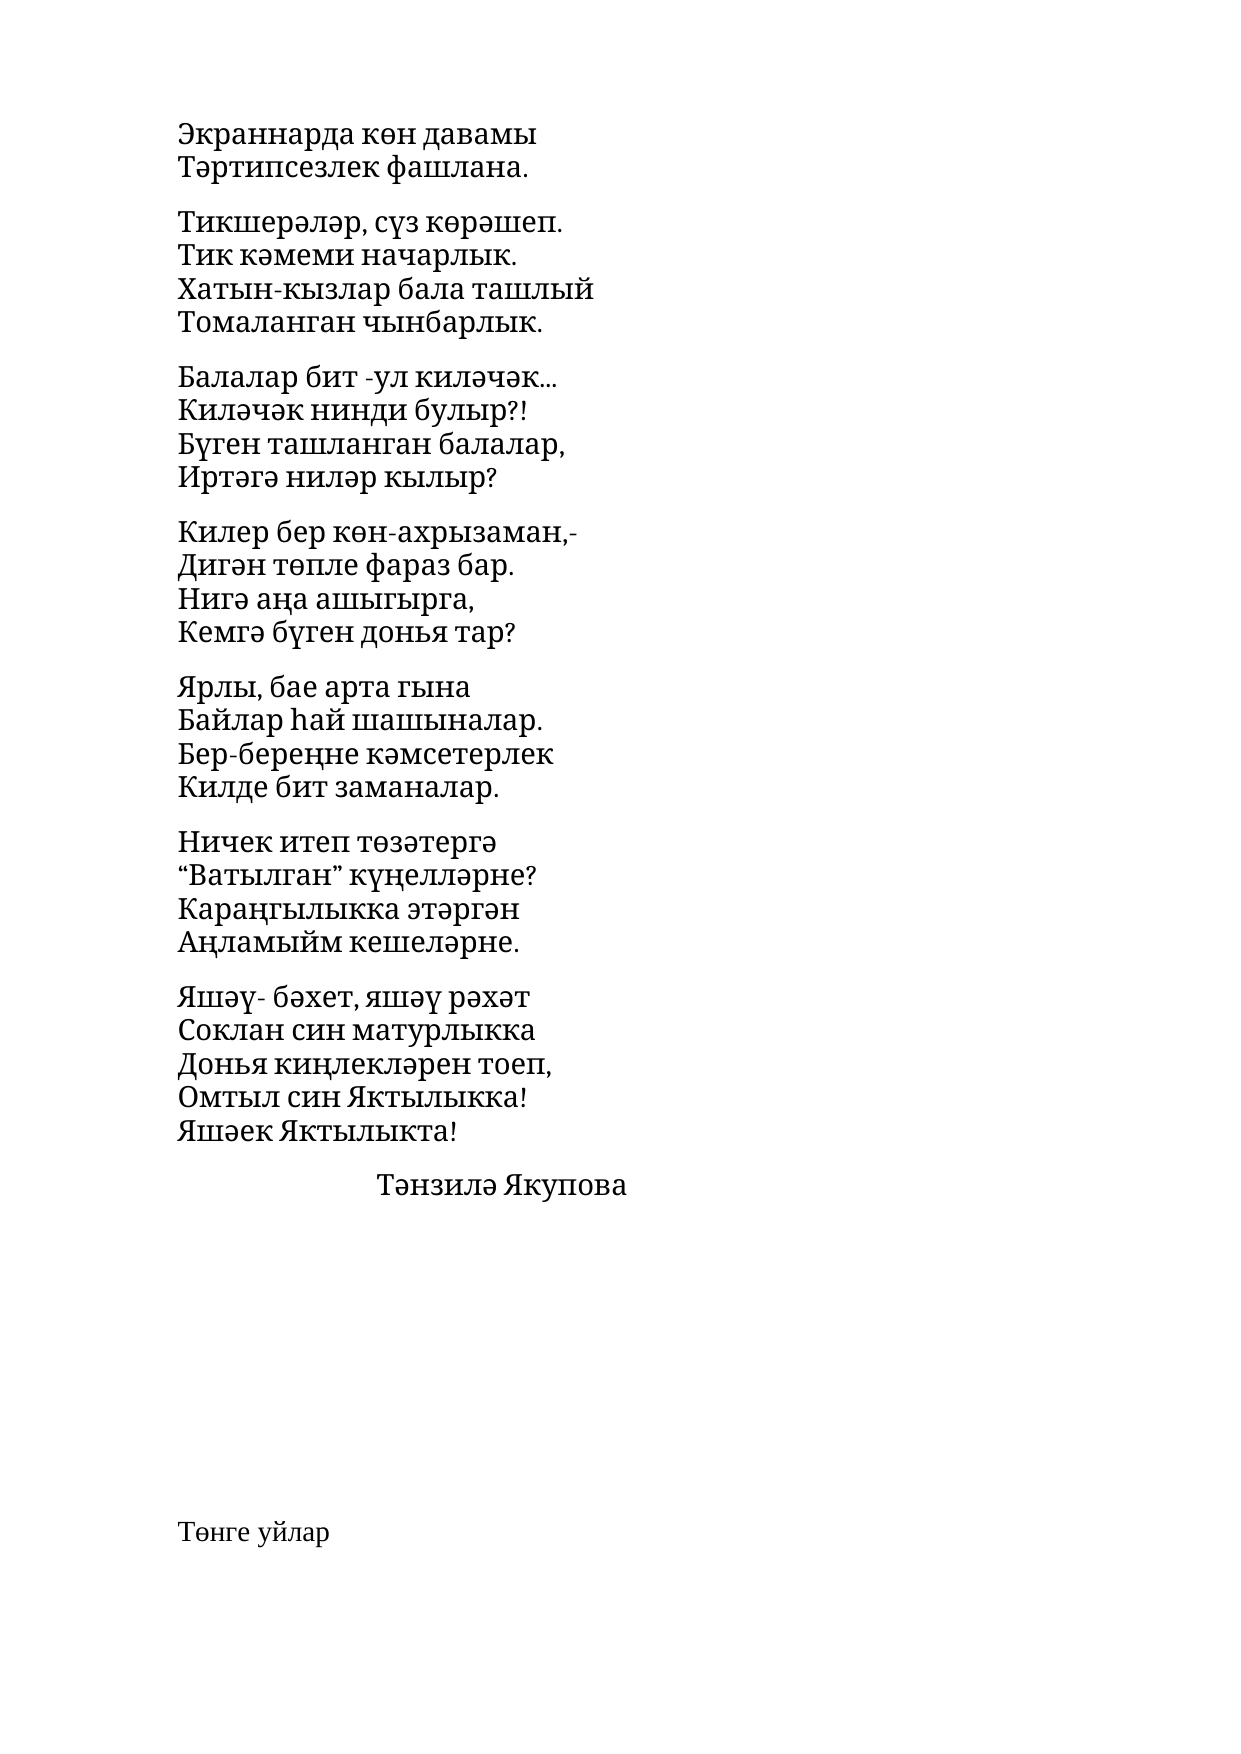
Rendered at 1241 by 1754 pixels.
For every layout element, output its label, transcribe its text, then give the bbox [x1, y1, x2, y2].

text Ярлы, бае арта гына Байлар һай шашыналар. Бер-береңне кәмсетерлек Килде бит заманалар. [177, 671, 1152, 805]
text Килер бер көн-ахрызаман,- Дигән төпле фараз бар. Нигә аңа ашыгырга, Кемгә бүген донья тар? [177, 516, 1152, 650]
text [177, 118, 1152, 185]
text Төнге уйлар [177, 1514, 1152, 1548]
text Тикшерәләр, сүз көрәшеп. Тик кәмеми начарлык. Хатын-кызлар бала ташлый Томаланган чынбарлык. [177, 206, 1152, 340]
text Тәнзилә Якупова [177, 1169, 1152, 1203]
text Балалар бит -ул киләчәк... Киләчәк нинди булыр?! Бүген ташланган балалар, Иртәгә ниләр кылыр? [177, 361, 1152, 495]
text Ничек итеп төзәтергә “Ватылган” күңелләрне? Караңгылыкка этәргән Аңламыйм кешеләрне. [177, 826, 1152, 960]
text Яшәү- бәхет, яшәү рәхәт Соклан син матурлыкка Донья киңлекләрен тоеп, Омтыл син Яктылыкка! Яшәек Яктылыкта! [177, 981, 1152, 1149]
